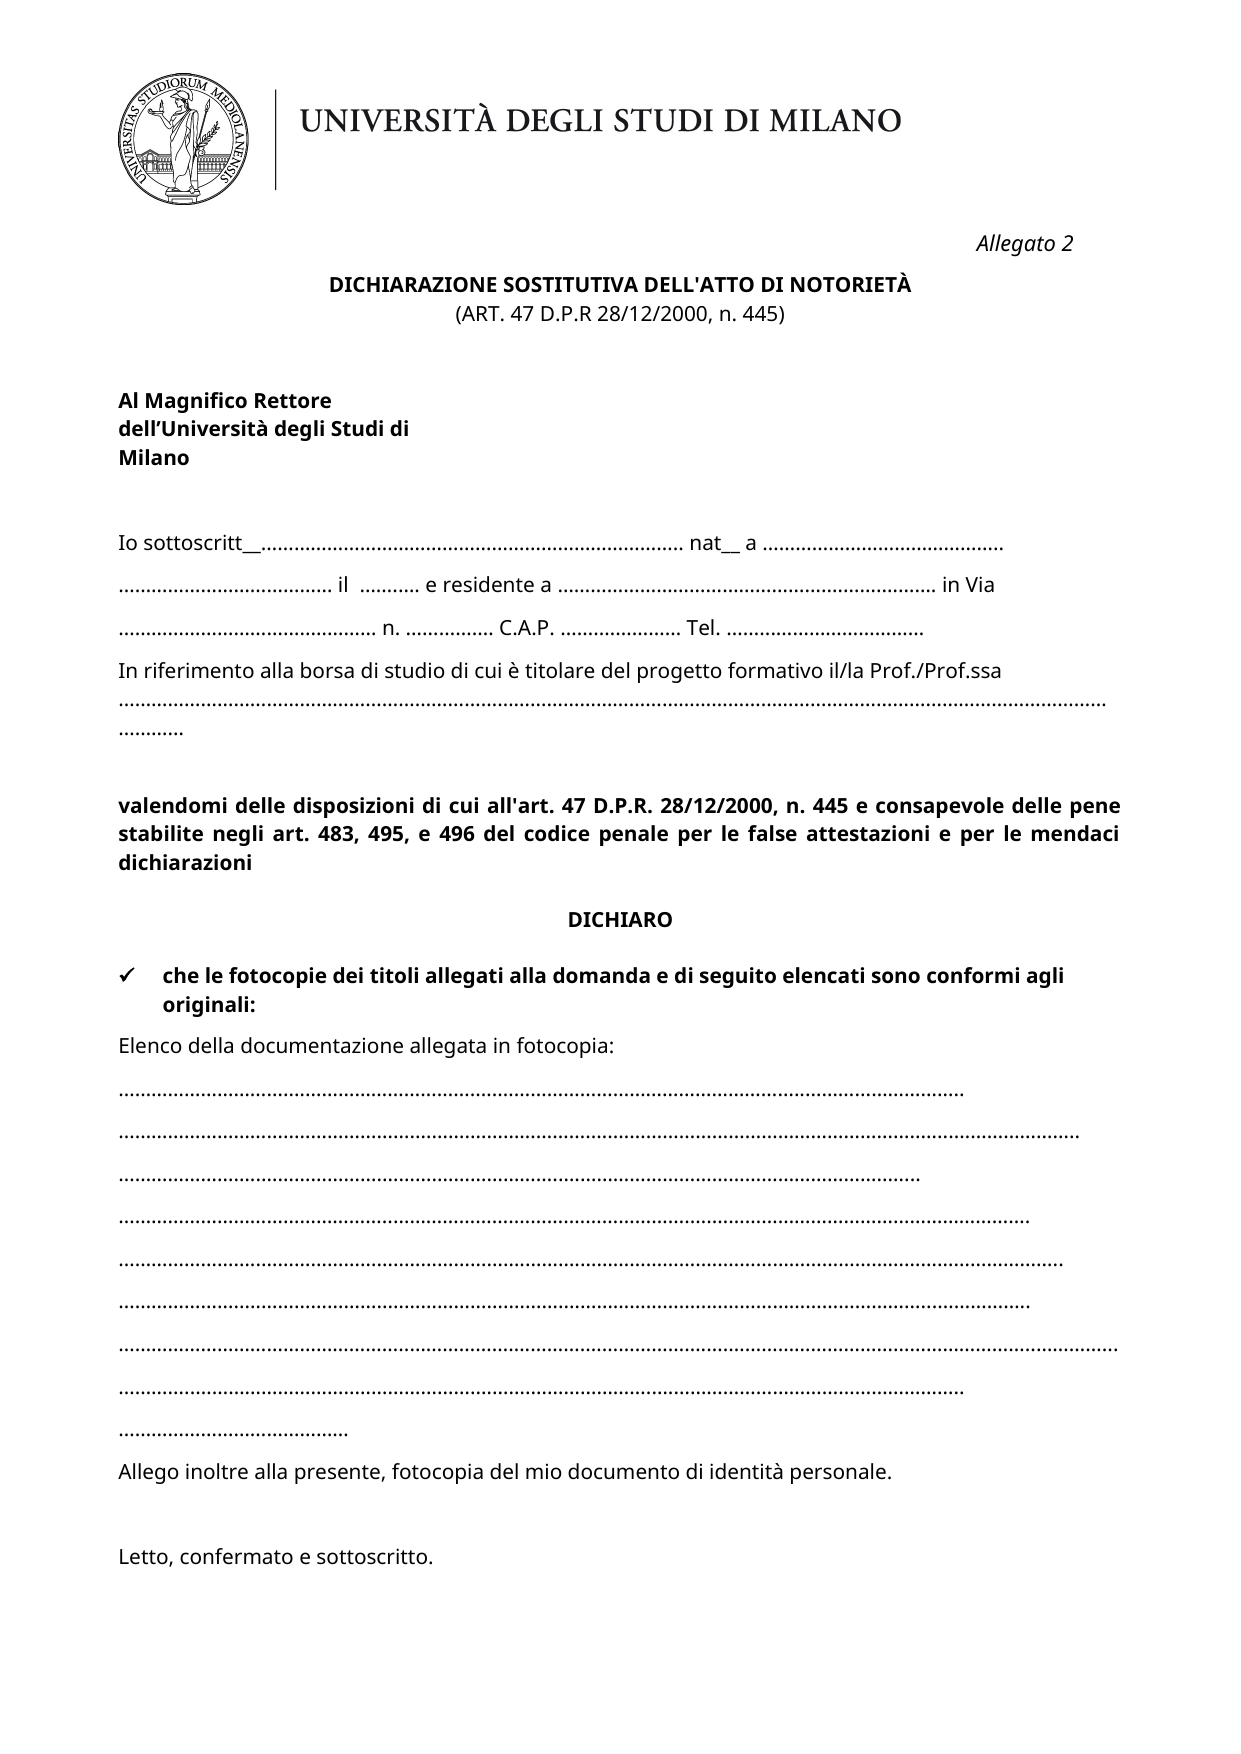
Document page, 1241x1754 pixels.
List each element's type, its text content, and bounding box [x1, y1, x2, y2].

text Io sottoscritt__………………………………………………………………….. nat__ a ……………………………………..………………………………… il …….…. e residente a ………………………………………….……….………. in Via ……………………………..………… n. ………….… C.A.P. …….…………… Tel. ……...……………………… [118, 528, 1122, 642]
text dell’Università degli Studi di [118, 414, 1122, 443]
text Allegato 2 [931, 228, 1122, 258]
text valendomi delle disposizioni di cui all'art. 47 D.P.R. 28/12/2000, n. 445 e consapevole delle pene stabilite negli art. 483, 495, e 496 del codice penale per le false attestazioni e per le mendaci dichiarazioni [118, 791, 1122, 876]
text Allego inoltre alla presente, fotocopia del mio documento di identità personale. [118, 1457, 1122, 1486]
text Al Magnifico Rettore [118, 386, 1122, 414]
text (ART. 47 D.P.R 28/12/2000, n. 445) [118, 299, 1122, 327]
text DICHIARO [118, 905, 1122, 933]
text Elenco della documentazione allegata in fotocopia: [118, 1031, 1122, 1059]
text ………………………….…………………………….….………………………………………………..………...……………..…………………………..………………….……….………………….….………………………………………………..…...…………………..……………………..………………….……….………………….….………………………………………………..…...…………………………………………..………………….……….………………….….………………………………………………….……………………..……………………..………………….……….………………….….………………………………………………...…..…………………..……………………..………………….……….………………….….…………………………………...……………..……………………………………………..………………….……….………………….….………………………………………………..…………...…………..………………………..………………….……….………………….….……………………………………………..…………………………………… [118, 1074, 1122, 1443]
text DICHIARAZIONE SOSTITUTIVA DELL'ATTO DI NOTORIETÀ [118, 271, 1122, 299]
picture [118, 73, 901, 205]
text In riferimento alla borsa di studio di cui è titolare del progetto formativo il/la Prof./Prof.ssa ………………………………………………………………………………………………………………………………………………………………………… [118, 656, 1122, 741]
text Milano [118, 443, 1122, 471]
text Letto, confermato e sottoscritto. [118, 1542, 1122, 1571]
list che le fotocopie dei titoli allegati alla domanda e di seguito elencati sono conformi agli originali: [118, 962, 1122, 1018]
